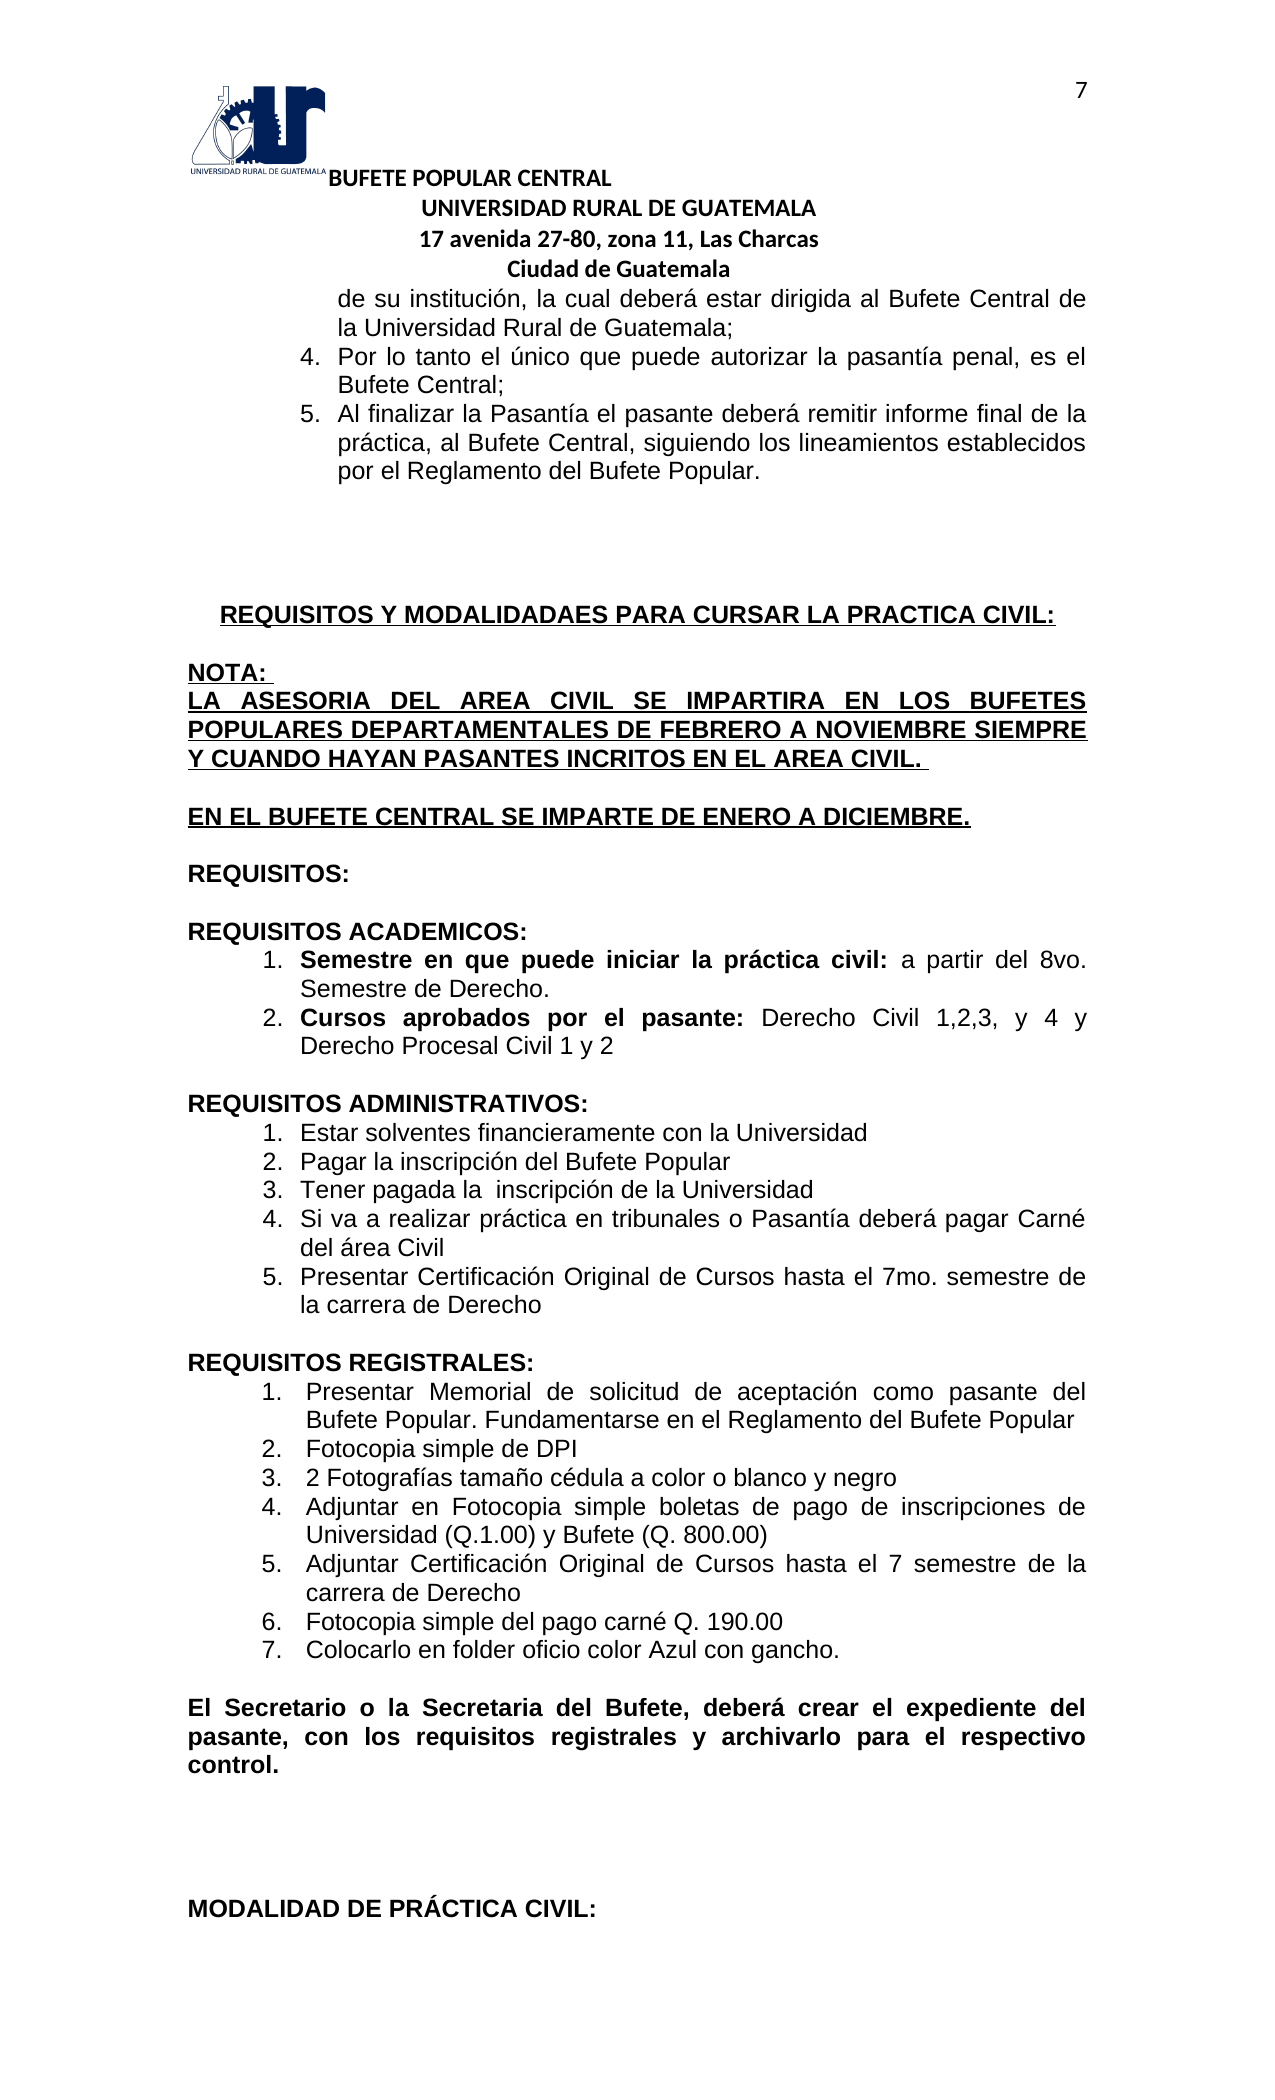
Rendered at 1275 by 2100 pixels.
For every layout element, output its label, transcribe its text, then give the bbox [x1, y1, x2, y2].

text EN EL BUFETE CENTRAL SE IMPARTE DE ENERO A DICIEMBRE. [187, 802, 1087, 830]
list Estar solventes financieramente con la Universidad [262, 1118, 1087, 1147]
text REQUISITOS REGISTRALES: [187, 1348, 1087, 1377]
list Tener pagada la inscripción de la Universidad [262, 1175, 1087, 1204]
text LA ASESORIA DEL AREA CIVIL SE IMPARTIRA EN LOS BUFETES POPULARES DEPARTAMENTALES DE FEBRERO A NOVIEMBRE SIEMPRE Y CUANDO HAYAN PASANTES INCRITOS EN EL AREA CIVIL. [187, 741, 1087, 773]
list Fotocopia simple del pago carné Q. 190.00 [261, 1607, 1087, 1635]
list Pagar la inscripción del Bufete Popular [262, 1147, 1087, 1175]
list Colocarlo en folder oficio color Azul con gancho. [261, 1635, 1087, 1664]
text LA ASESORIA DEL AREA CIVIL SE IMPARTIRA EN LOS BUFETES POPULARES DEPARTAMENTALES DE FEBRERO A NOVIEMBRE SIEMPRE Y CUANDO HAYAN PASANTES INCRITOS EN EL AREA CIVIL. [187, 687, 1087, 711]
text NOTA: [187, 658, 1087, 687]
text LA ASESORIA DEL AREA CIVIL SE IMPARTIRA EN LOS BUFETES POPULARES DEPARTAMENTALES DE FEBRERO A NOVIEMBRE SIEMPRE Y CUANDO HAYAN PASANTES INCRITOS EN EL AREA CIVIL. [187, 712, 1087, 740]
text REQUISITOS: [187, 859, 1087, 888]
list Fotocopia simple de DPI [261, 1434, 1087, 1463]
list Adjuntar en Fotocopia simple boletas de pago de inscripciones de Universidad (Q.1.00) y Bufete (Q. 800.00) [261, 1492, 1087, 1549]
list de su institución, la cual deberá estar dirigida al Bufete Central de la Universidad Rural de Guatemala; [337, 284, 1087, 342]
text MODALIDAD DE PRÁCTICA CIVIL: [187, 1894, 1087, 1923]
text REQUISITOS ACADEMICOS: [187, 917, 1087, 945]
list Adjuntar Certificación Original de Cursos hasta el 7 semestre de la carrera de Derecho [261, 1549, 1087, 1607]
list Presentar Certificación Original de Cursos hasta el 7mo. semestre de la carrera de Derecho [262, 1262, 1087, 1319]
picture [187, 73, 329, 187]
list Semestre en que puede iniciar la práctica civil: a partir del 8vo. Semestre de Derecho. [262, 945, 1087, 1003]
text REQUISITOS Y MODALIDADAES PARA CURSAR LA PRACTICA CIVIL: [187, 600, 1087, 629]
list Si va a realizar práctica en tribunales o Pasantía deberá pagar Carné del área Civil [262, 1204, 1087, 1262]
list Cursos aprobados por el pasante: Derecho Civil 1,2,3, y 4 y Derecho Procesal Civil 1 y 2 [262, 1003, 1087, 1060]
list Al finalizar la Pasantía el pasante deberá remitir informe final de la práctica, al Bufete Central, siguiendo los lineamientos establecidos por el Reglamento del Bufete Popular. [300, 399, 1087, 485]
text El Secretario o la Secretaria del Bufete, deberá crear el expediente del pasante, con los requisitos registrales y archivarlo para el respectivo control. [187, 1693, 1087, 1779]
list 2 Fotografías tamaño cédula a color o blanco y negro [261, 1463, 1087, 1492]
text REQUISITOS ADMINISTRATIVOS: [187, 1089, 1087, 1118]
list Presentar Memorial de solicitud de aceptación como pasante del Bufete Popular. Fundamentarse en el Reglamento del Bufete Popular [261, 1377, 1087, 1434]
list Por lo tanto el único que puede autorizar la pasantía penal, es el Bufete Central; [300, 342, 1087, 399]
